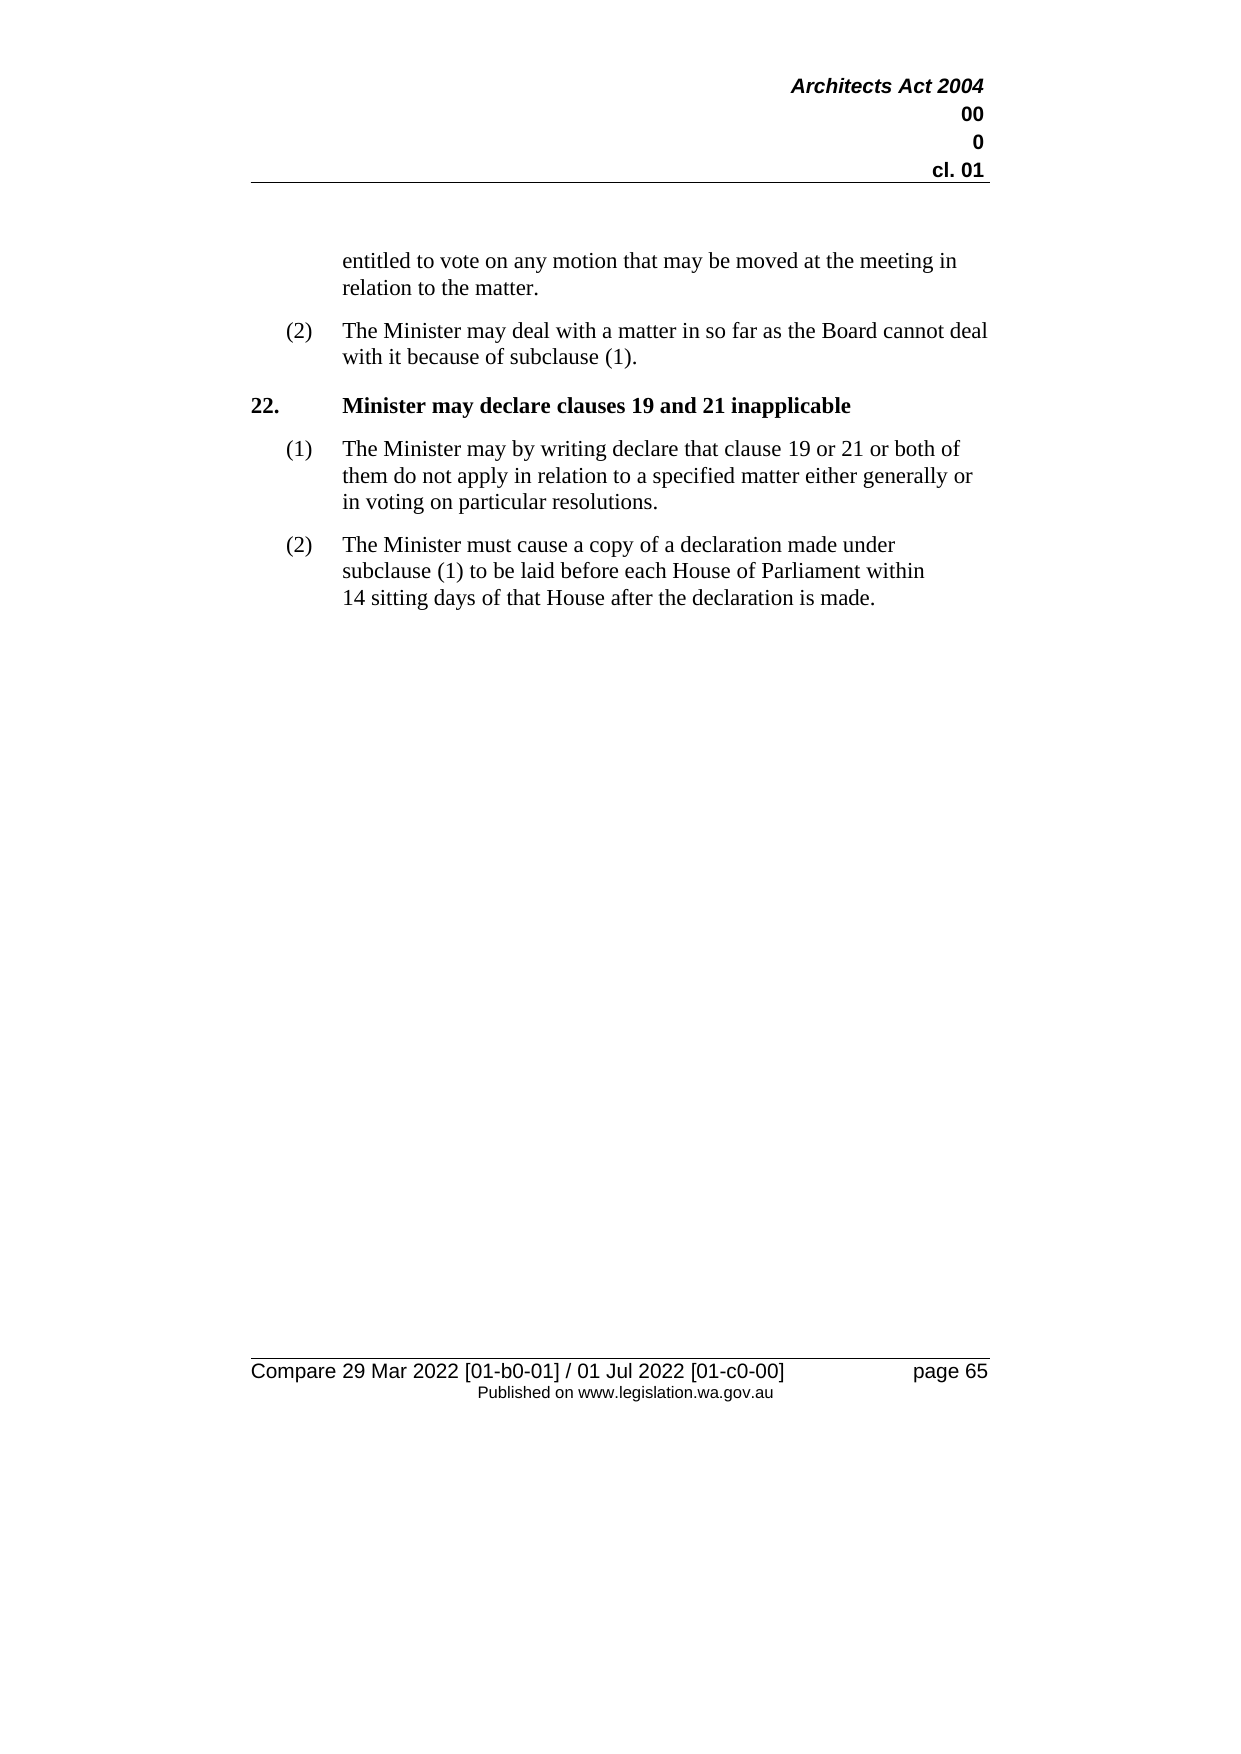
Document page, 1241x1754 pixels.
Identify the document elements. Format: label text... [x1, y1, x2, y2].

text (2) The Minister must cause a copy of a declaration made under subclause (1) to be laid before each House of Parliament within 14 sitting days of that House after the declaration is made. [251, 531, 990, 610]
subtitle 22. Minister may declare clauses 19 and 21 inapplicable [251, 392, 990, 419]
text (1) The Minister may by writing declare that clause 19 or 21 or both of them do not apply in relation to a specified matter either generally or in voting on particular resolutions. [251, 436, 990, 514]
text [251, 247, 990, 300]
text (2) The Minister may deal with a matter in so far as the Board cannot deal with it because of subclause (1). [251, 317, 990, 369]
